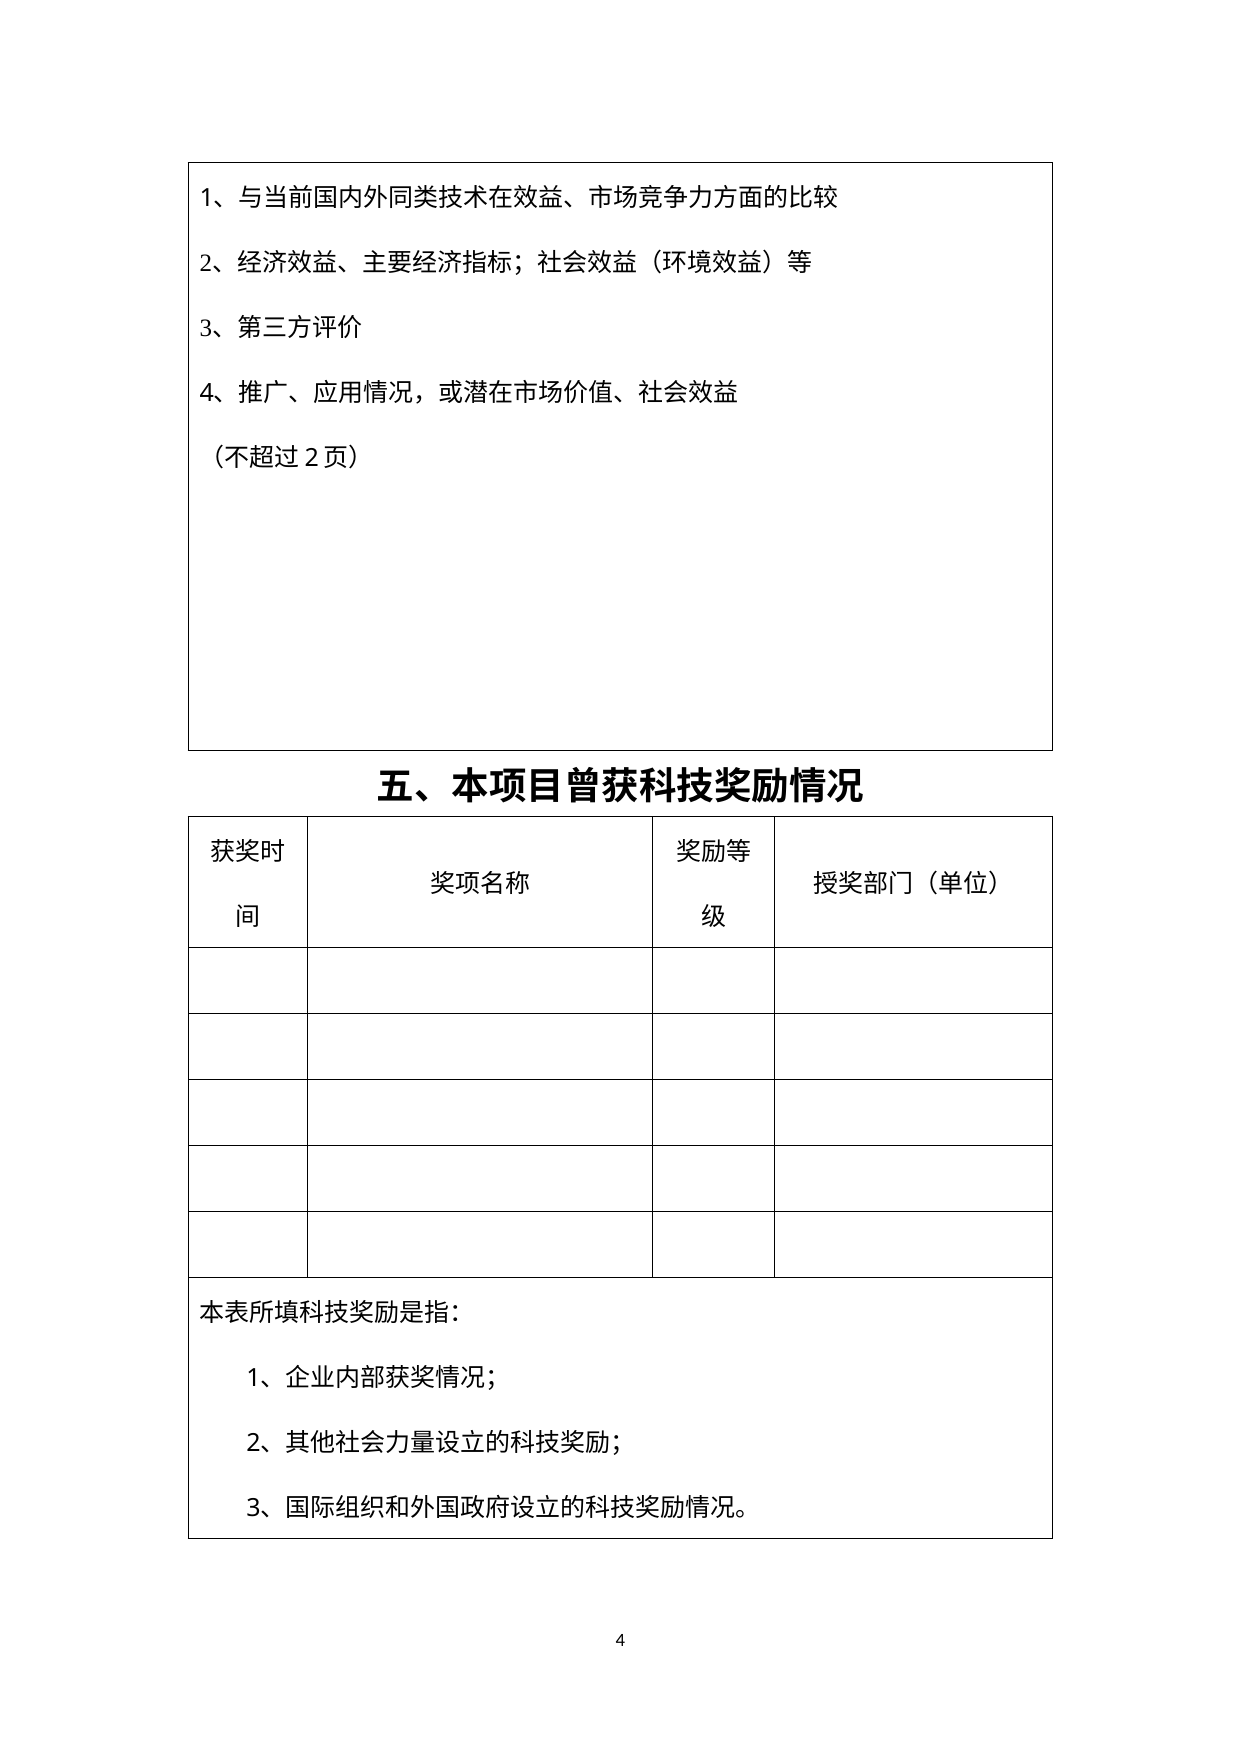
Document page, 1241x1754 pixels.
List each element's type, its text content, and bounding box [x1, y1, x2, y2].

table_cell [308, 1014, 652, 1079]
table_header 奖励等级 [653, 817, 774, 947]
table_cell [775, 1146, 1052, 1211]
table_header 奖项名称 [308, 817, 652, 947]
table_header 授奖部门（单位） [775, 817, 1052, 947]
table_cell [189, 1212, 307, 1277]
table_cell [653, 948, 774, 1013]
table_cell 本表所填科技奖励是指： 1、企业内部获奖情况； 2、其他社会力量设立的科技奖励； 3、国际组织和外国政府设立的科技奖励情况。 [189, 1278, 1052, 1538]
text 五、本项目曾获科技奖励情况 [187, 751, 1053, 816]
table_cell [308, 1146, 652, 1211]
table_cell [308, 948, 652, 1013]
table_cell [775, 1080, 1052, 1145]
table_cell [189, 1146, 307, 1211]
table_cell [189, 948, 307, 1013]
table_cell [189, 1080, 307, 1145]
table_header 1、与当前国内外同类技术在效益、市场竞争力方面的比较 2、经济效益、主要经济指标；社会效益（环境效益）等 3、第三方评价 4、推广、应用情况，或潜在市场价值、社会效益 （不超过2页） [189, 163, 1052, 750]
table_header 获奖时间 [189, 817, 307, 947]
table_cell [775, 1212, 1052, 1277]
table_cell [653, 1146, 774, 1211]
table_cell [653, 1014, 774, 1079]
table_cell [653, 1080, 774, 1145]
table_cell [308, 1212, 652, 1277]
table_cell [775, 948, 1052, 1013]
table_cell [308, 1080, 652, 1145]
table_cell [189, 1014, 307, 1079]
table_cell [653, 1212, 774, 1277]
table_cell [775, 1014, 1052, 1079]
